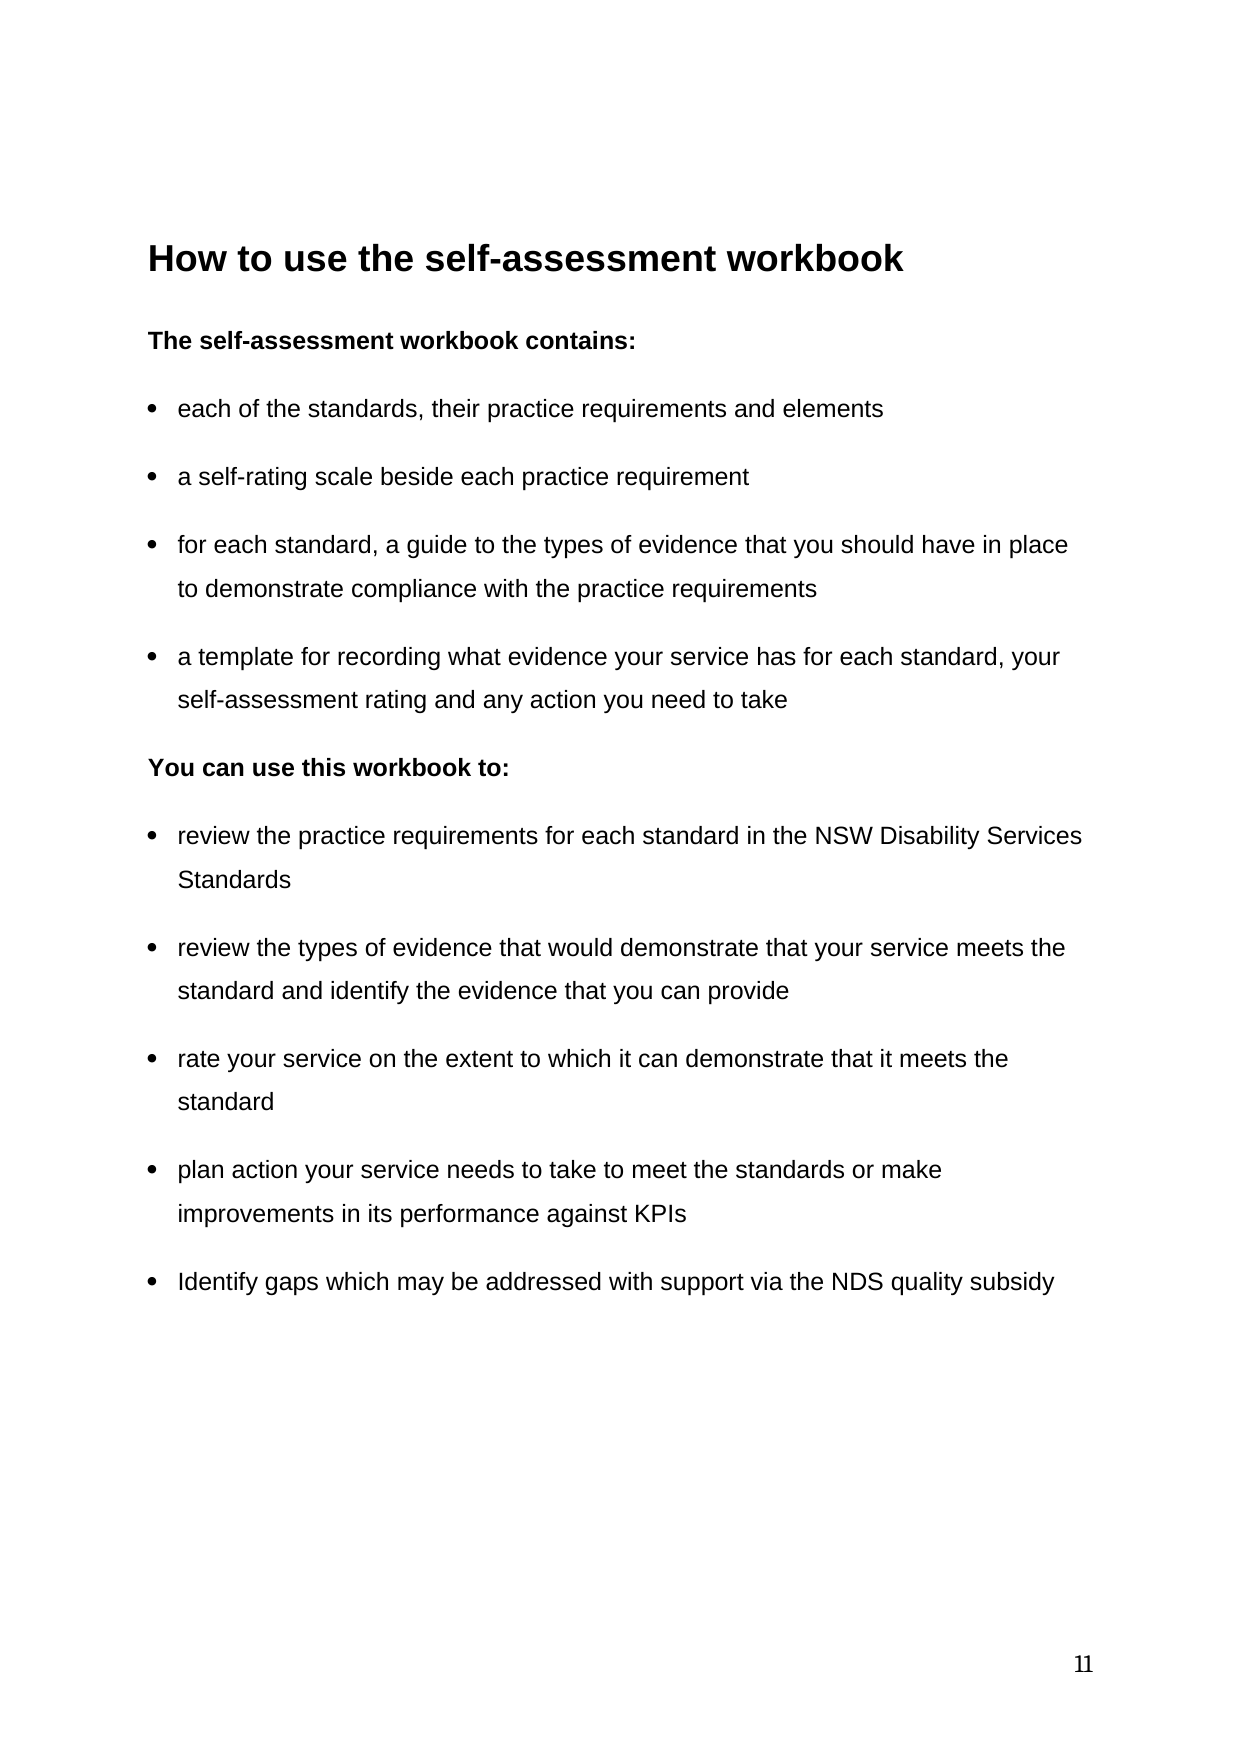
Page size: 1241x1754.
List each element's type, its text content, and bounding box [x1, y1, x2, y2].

subtitle each of the standards, their practice requirements and elements [148, 394, 1092, 423]
subtitle a template for recording what evidence your service has for each standard, your self-assessment rating and any action you need to take [148, 642, 1092, 714]
subtitle How to use the self-assessment workbook [148, 236, 1092, 279]
subtitle You can use this workbook to: [148, 753, 1092, 782]
subtitle for each standard, a guide to the types of evidence that you should have in place to demonstrate compliance with the practice requirements [148, 531, 1092, 602]
subtitle a self-rating scale beside each practice requirement [148, 462, 1092, 491]
subtitle Identify gaps which may be addressed with support via the NDS quality subsidy [148, 1267, 1092, 1296]
subtitle plan action your service needs to take to meet the standards or make improvements in its performance against KPIs [148, 1155, 1092, 1227]
subtitle rate your service on the extent to which it can demonstrate that it meets the standard [148, 1044, 1092, 1116]
subtitle review the types of evidence that would demonstrate that your service meets the standard and identify the evidence that you can provide [148, 933, 1092, 1005]
subtitle review the practice requirements for each standard in the NSW Disability Services Standards [148, 821, 1092, 893]
subtitle The self-assessment workbook contains: [148, 326, 1092, 355]
